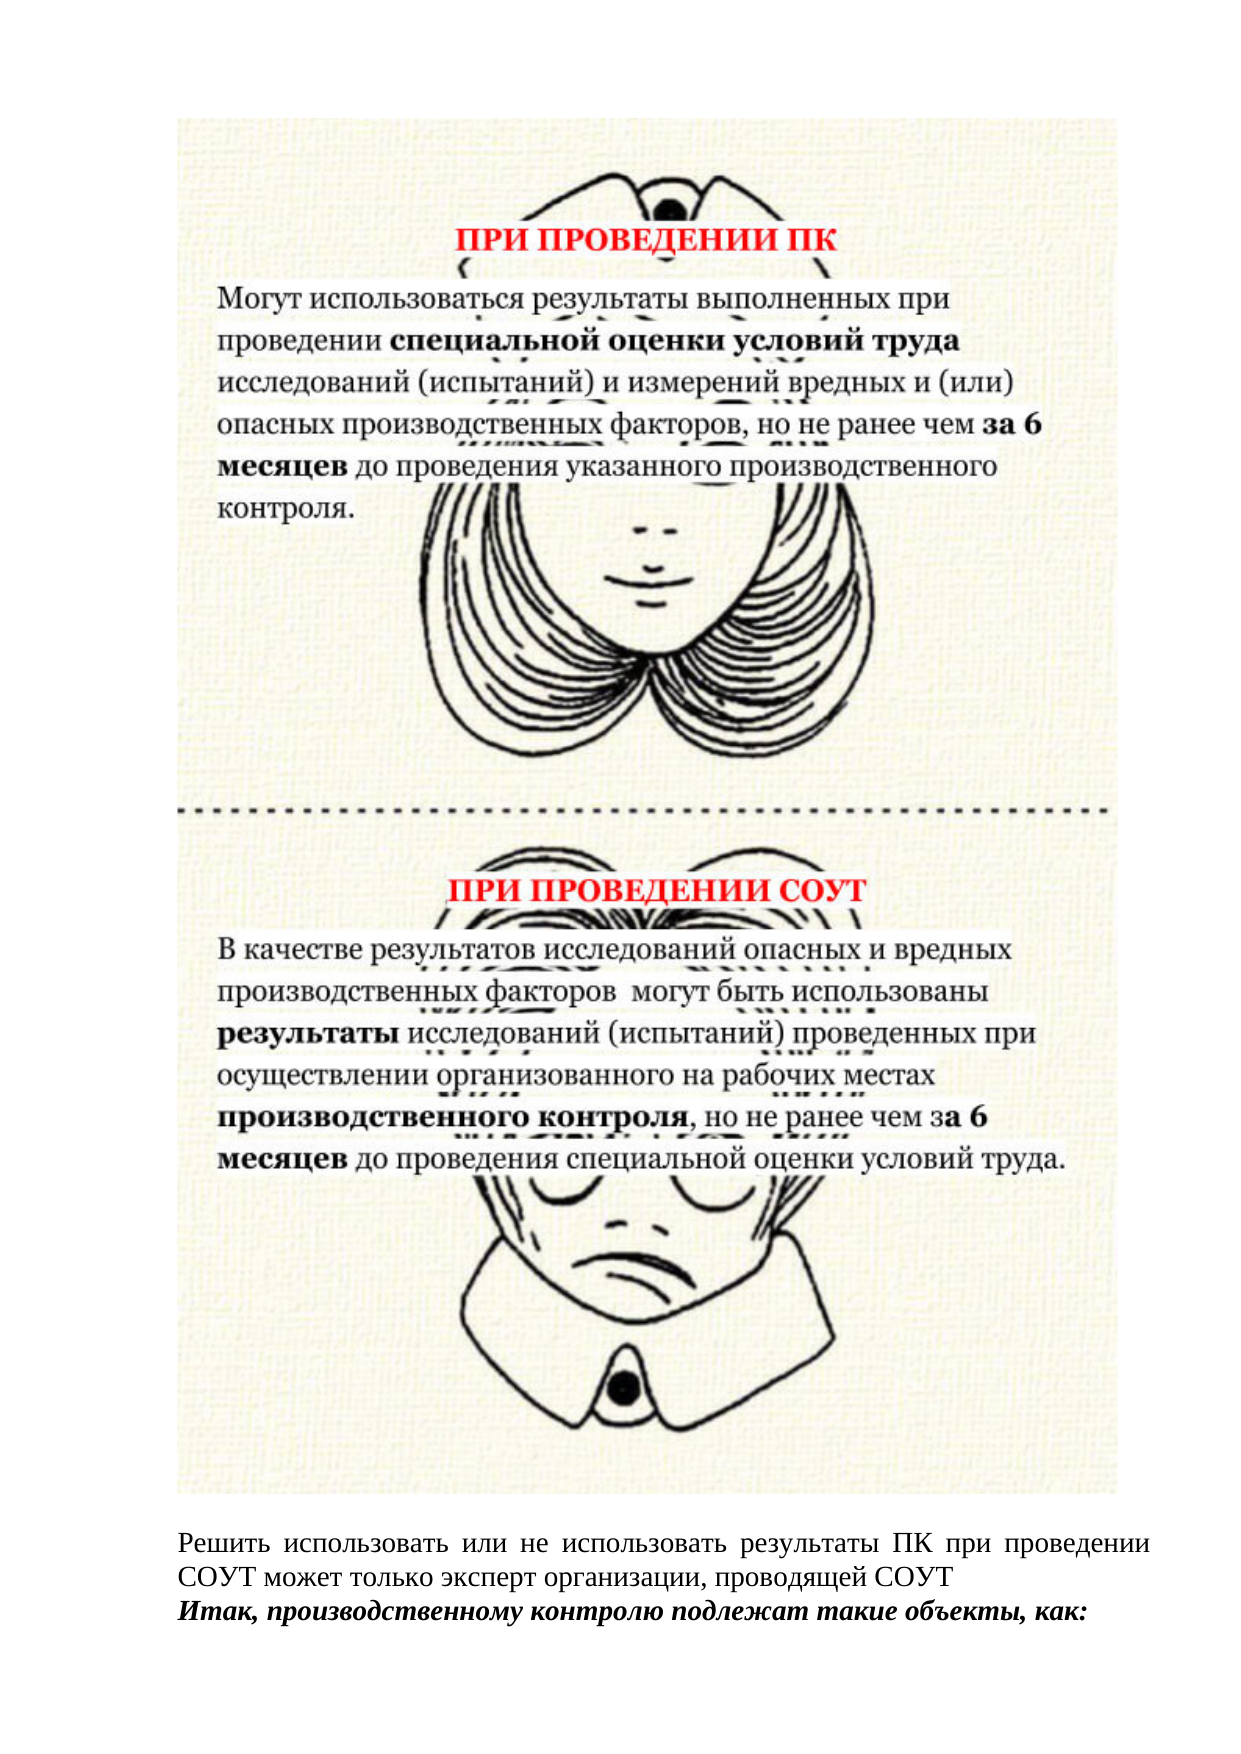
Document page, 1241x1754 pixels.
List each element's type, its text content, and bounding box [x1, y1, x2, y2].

text Решить использовать или не использовать результаты ПК при проведении СОУТ может только эксперт организации, проводящей СОУТ [177, 1526, 1152, 1593]
picture [177, 118, 1118, 1494]
text Итак, производственному контролю подлежат такие объекты, как: [177, 1593, 1152, 1626]
